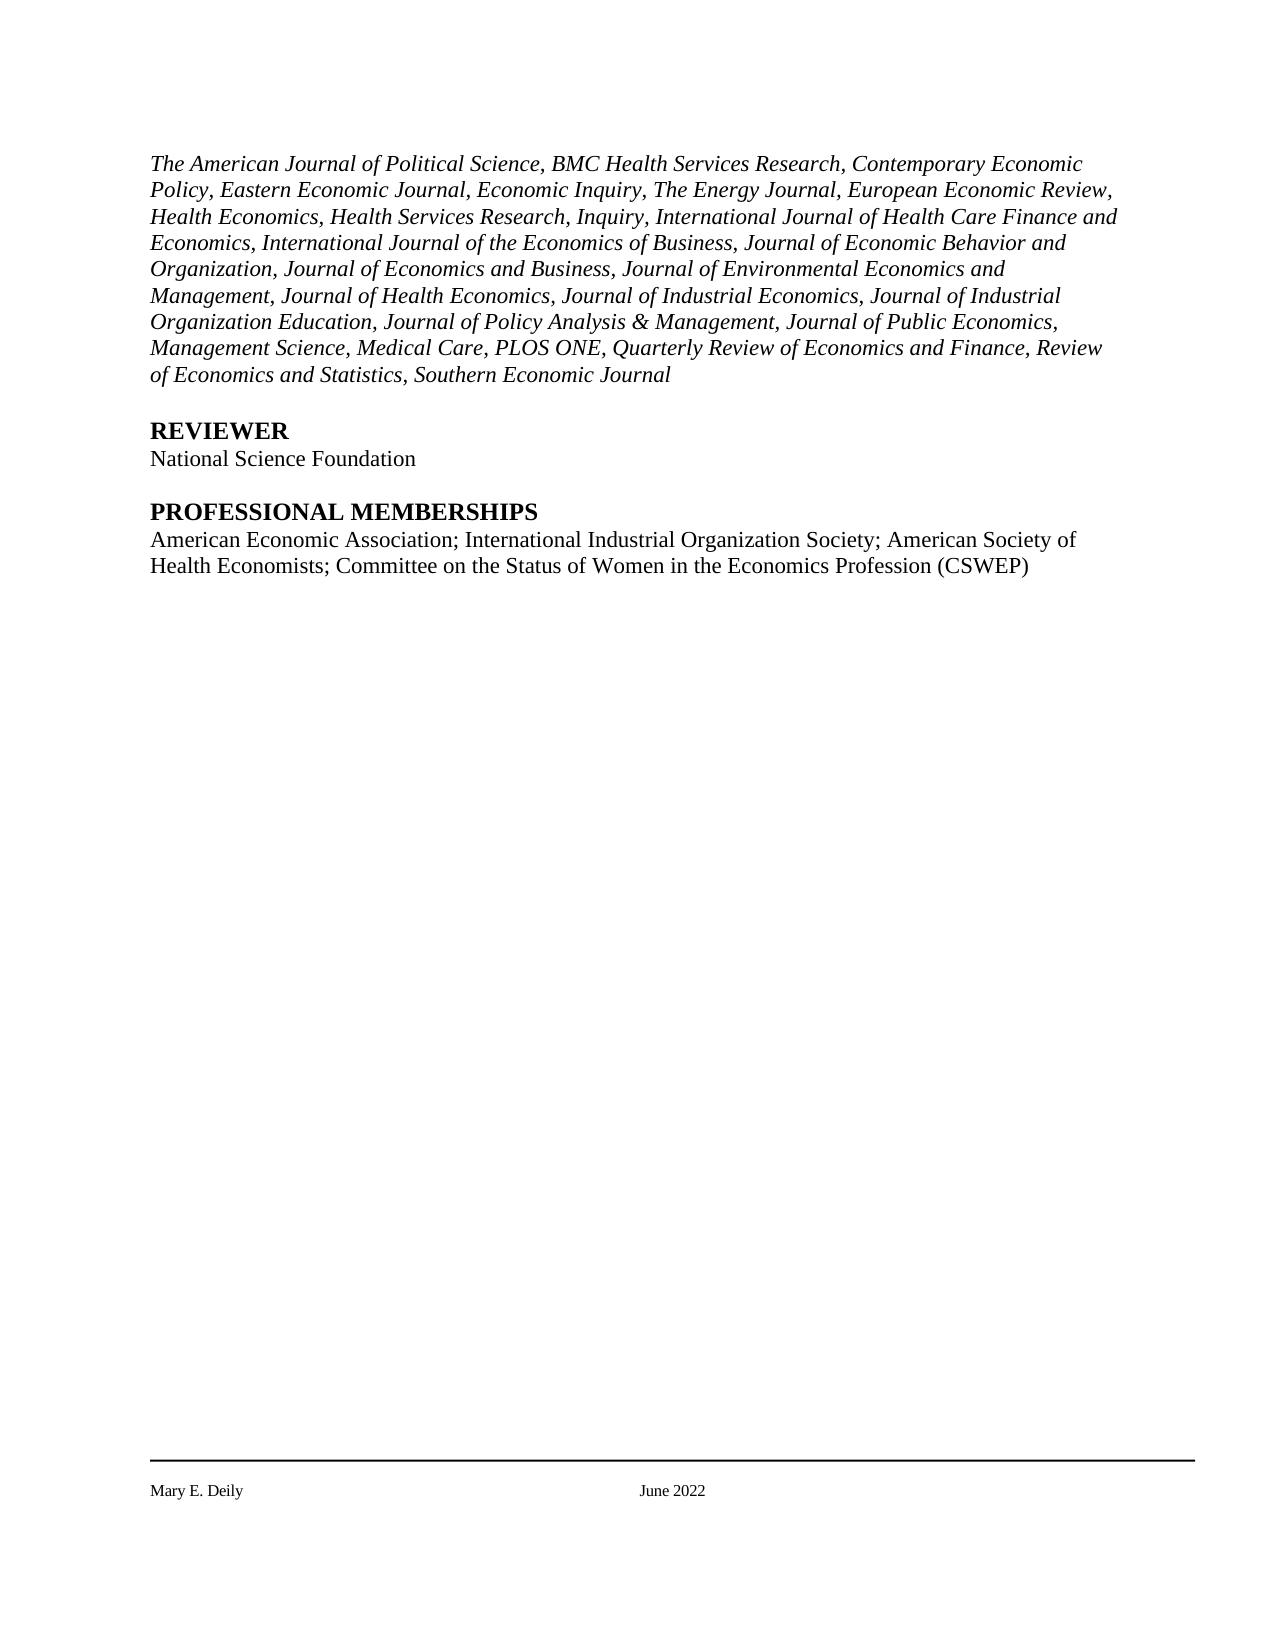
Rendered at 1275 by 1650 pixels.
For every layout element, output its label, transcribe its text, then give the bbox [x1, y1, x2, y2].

text American Economic Association; International Industrial Organization Society; American Society of Health Economists; Committee on the Status of Women in the Economics Profession (CSWEP) [150, 526, 1125, 579]
text National Science Foundation [150, 445, 1125, 471]
subtitle The American Journal of Political Science, BMC Health Services Research, Contemporary Economic Policy, Eastern Economic Journal, Economic Inquiry, The Energy Journal, European Economic Review, Health Economics, Health Services Research, Inquiry, International Journal of Health Care Finance and Economics, International Journal of the Economics of Business, Journal of Economic Behavior and Organization, Journal of Economics and Business, Journal of Environmental Economics and Management, Journal of Health Economics, Journal of Industrial Economics, Journal of Industrial Organization Education, Journal of Policy Analysis & Management, Journal of Public Economics, Management Science, Medical Care, PLOS ONE, Quarterly Review of Economics and Finance, Review of Economics and Statistics, Southern Economic Journal [150, 150, 1125, 387]
text PROFESSIONAL MEMBERSHIPS [150, 497, 1125, 526]
text REVIEWER [150, 416, 1125, 445]
